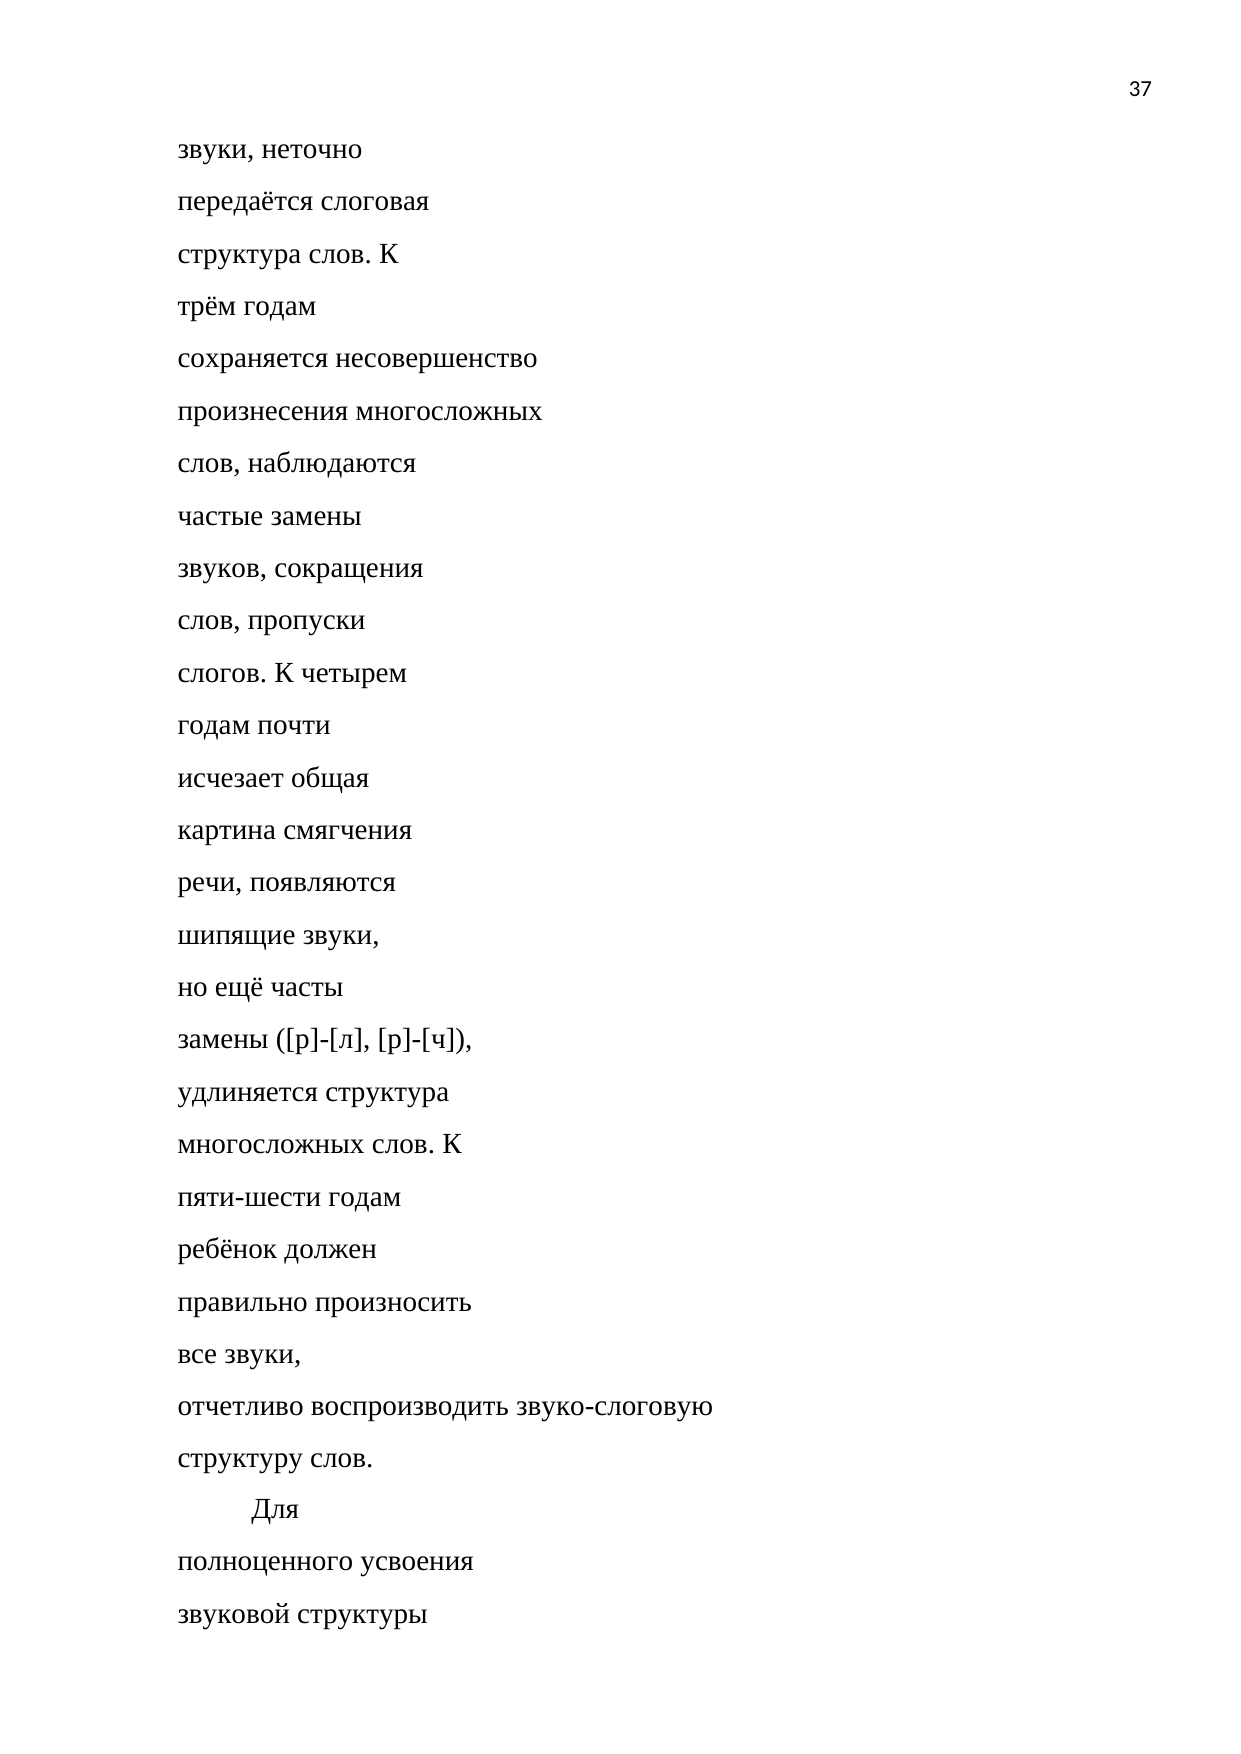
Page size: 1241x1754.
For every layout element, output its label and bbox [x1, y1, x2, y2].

list [177, 130, 1152, 1473]
list [177, 1490, 1152, 1631]
